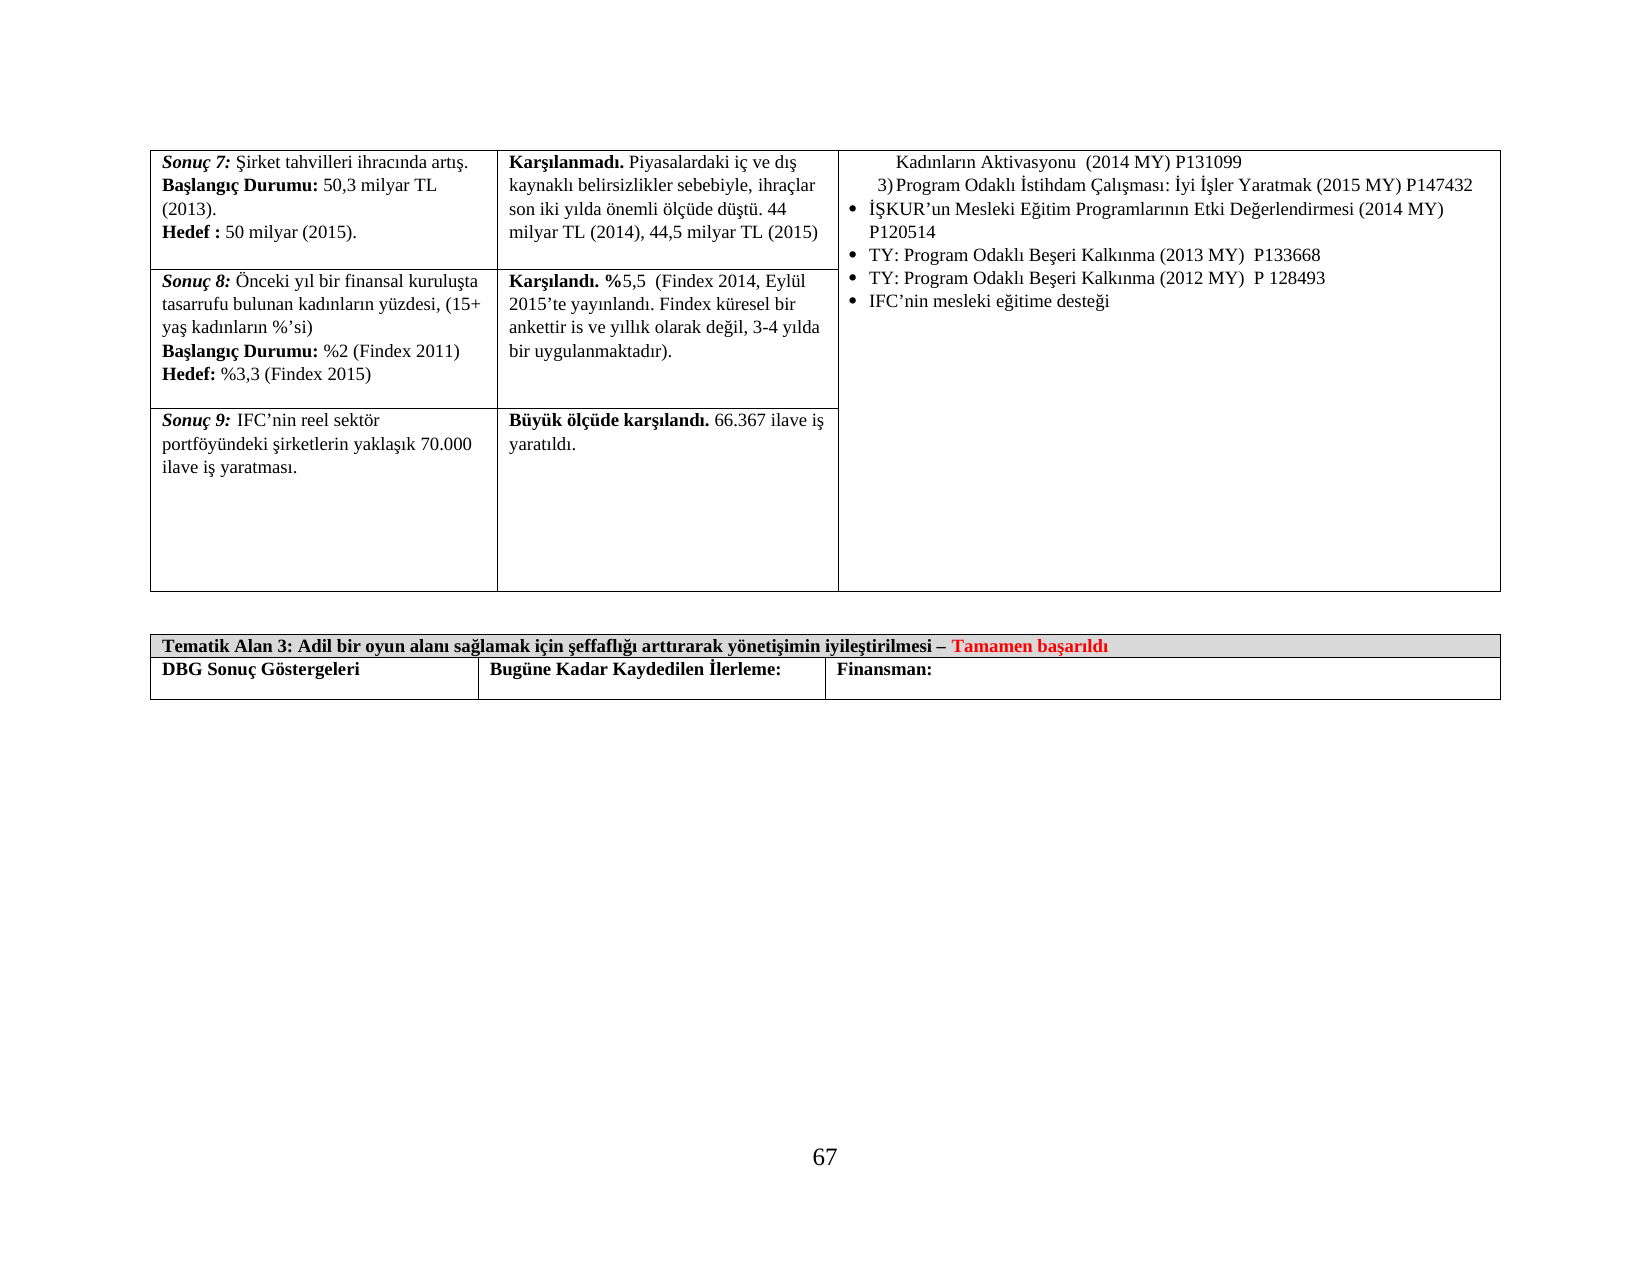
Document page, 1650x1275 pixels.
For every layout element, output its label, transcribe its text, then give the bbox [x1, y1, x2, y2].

table_cell Sonuç 7: Şirket tahvilleri ihracında artış. Başlangıç Durumu: 50,3 milyar TL (2013). Hedef : 50 milyar (2015). [151, 151, 497, 269]
table_cell Karşılandı. %5,5 (Findex 2014, Eylül 2015’te yayınlandı. Findex küresel bir ankettir is ve yıllık olarak değil, 3-4 yılda bir uygulanmaktadır). [498, 270, 838, 408]
table_cell Sonuç 8: Önceki yıl bir finansal kuruluşta tasarrufu bulunan kadınların yüzdesi, (15+ yaş kadınların %’si) Başlangıç Durumu: %2 (Findex 2011) Hedef: %3,3 (Findex 2015) [151, 270, 497, 408]
table_header Tematik Alan 3: Adil bir oyun alanı sağlamak için şeffaflığı arttırarak yönetişimin iyileştirilmesi – Tamamen başarıldı [151, 635, 1500, 657]
table_cell Bugüne Kadar Kaydedilen İlerleme: [479, 658, 825, 698]
table_cell Sonuç 9: IFC’nin reel sektör portföyündeki şirketlerin yaklaşık 70.000 ilave iş yaratması. [151, 409, 497, 591]
table_cell DBG Sonuç Göstergeleri [151, 658, 478, 698]
table_cell Büyük ölçüde karşılandı. 66.367 ilave iş yaratıldı. [498, 409, 838, 591]
table_cell Karşılanmadı. Piyasalardaki iç ve dış kaynaklı belirsizlikler sebebiyle, ihraçlar son iki yılda önemli ölçüde düştü. 44 milyar TL (2014), 44,5 milyar TL (2015) [498, 151, 838, 269]
